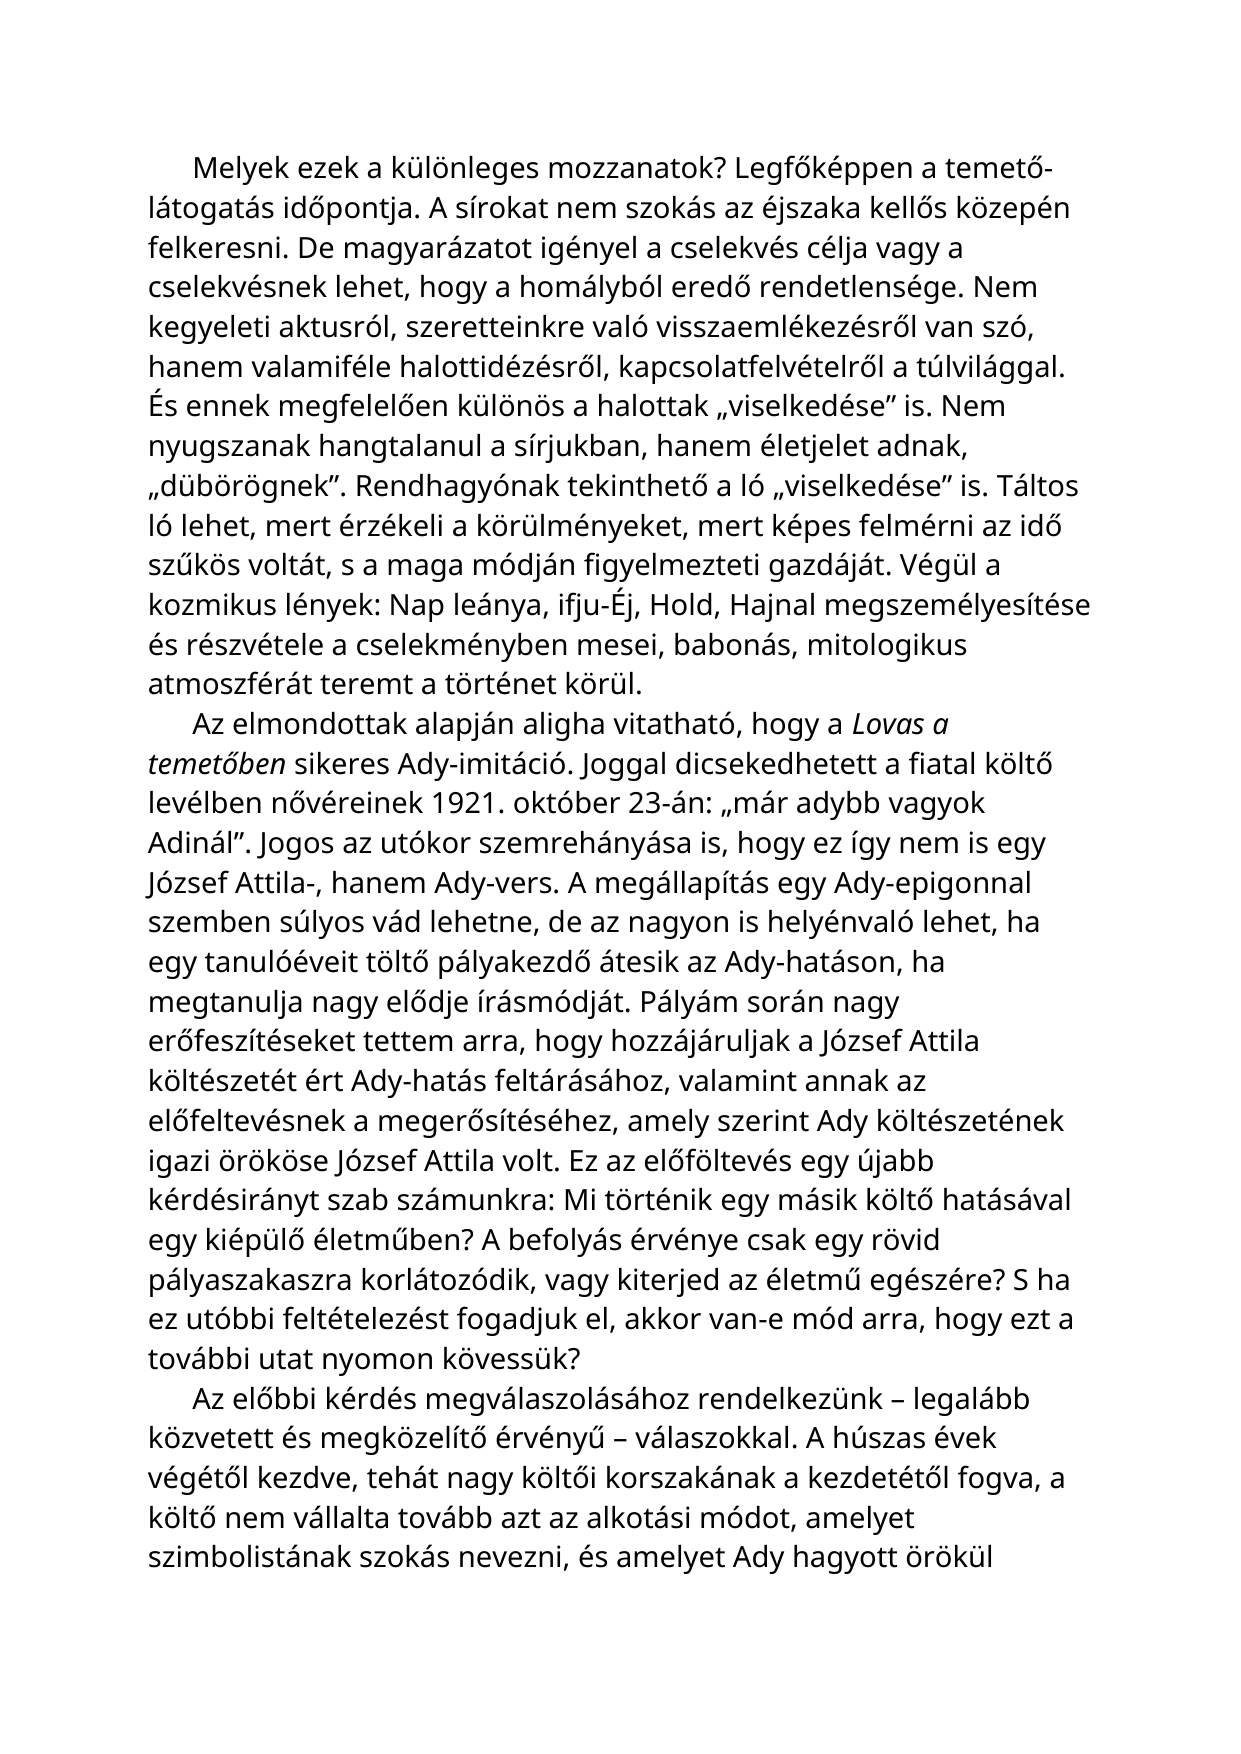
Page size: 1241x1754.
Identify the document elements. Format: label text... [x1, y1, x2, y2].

text Az elmondottak alapján aligha vitatható, hogy a Lovas a temetőben sikeres Ady-imitáció. Joggal dicsekedhetett a fiatal költő levélben nővéreinek 1921. október 23-án: „már adybb vagyok Adinál”. Jogos az utókor szemrehányása is, hogy ez így nem is egy József Attila-, hanem Ady-vers. A megállapítás egy Ady-epigonnal szemben súlyos vád lehetne, de az nagyon is helyénvaló lehet, ha egy tanulóéveit töltő pályakezdő átesik az Ady-hatáson, ha megtanulja nagy elődje írásmódját. Pályám során nagy erőfeszítéseket tettem arra, hogy hozzájáruljak a József Attila költészetét ért Ady-hatás feltárásához, valamint annak az előfeltevésnek a megerősítéséhez, amely szerint Ady költészetének igazi örököse József Attila volt. Ez az előföltevés egy újabb kérdésirányt szab számunkra: Mi történik egy másik költő hatásával egy kiépülő életműben? A befolyás érvénye csak egy rövid pályaszakaszra korlátozódik, vagy kiterjed az életmű egészére? S ha ez utóbbi feltételezést fogadjuk el, akkor van-e mód arra, hogy ezt a további utat nyomon kövessük? [148, 703, 1093, 1378]
text Melyek ezek a különleges mozzanatok? Legfőképpen a temető-látogatás időpontja. A sírokat nem szokás az éjszaka kellős közepén felkeresni. De magyarázatot igényel a cselekvés célja vagy a cselekvésnek lehet, hogy a homályból eredő rendetlensége. Nem kegyeleti aktusról, szeretteinkre való visszaemlékezésről van szó, hanem valamiféle halottidézésről, kapcsolatfelvételről a túlvilággal. És ennek megfelelően különös a halottak „viselkedése” is. Nem nyugszanak hangtalanul a sírjukban, hanem életjelet adnak, „dübörögnek”. Rendhagyónak tekinthető a ló „viselkedése” is. Táltos ló lehet, mert érzékeli a körülményeket, mert képes felmérni az idő szűkös voltát, s a maga módján figyelmezteti gazdáját. Végül a kozmikus lények: Nap leánya, ifju-Éj, Hold, Hajnal megszemélyesítése és részvétele a cselekményben mesei, babonás, mitologikus atmoszférát teremt a történet körül. [148, 148, 1093, 703]
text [148, 1378, 1093, 1576]
